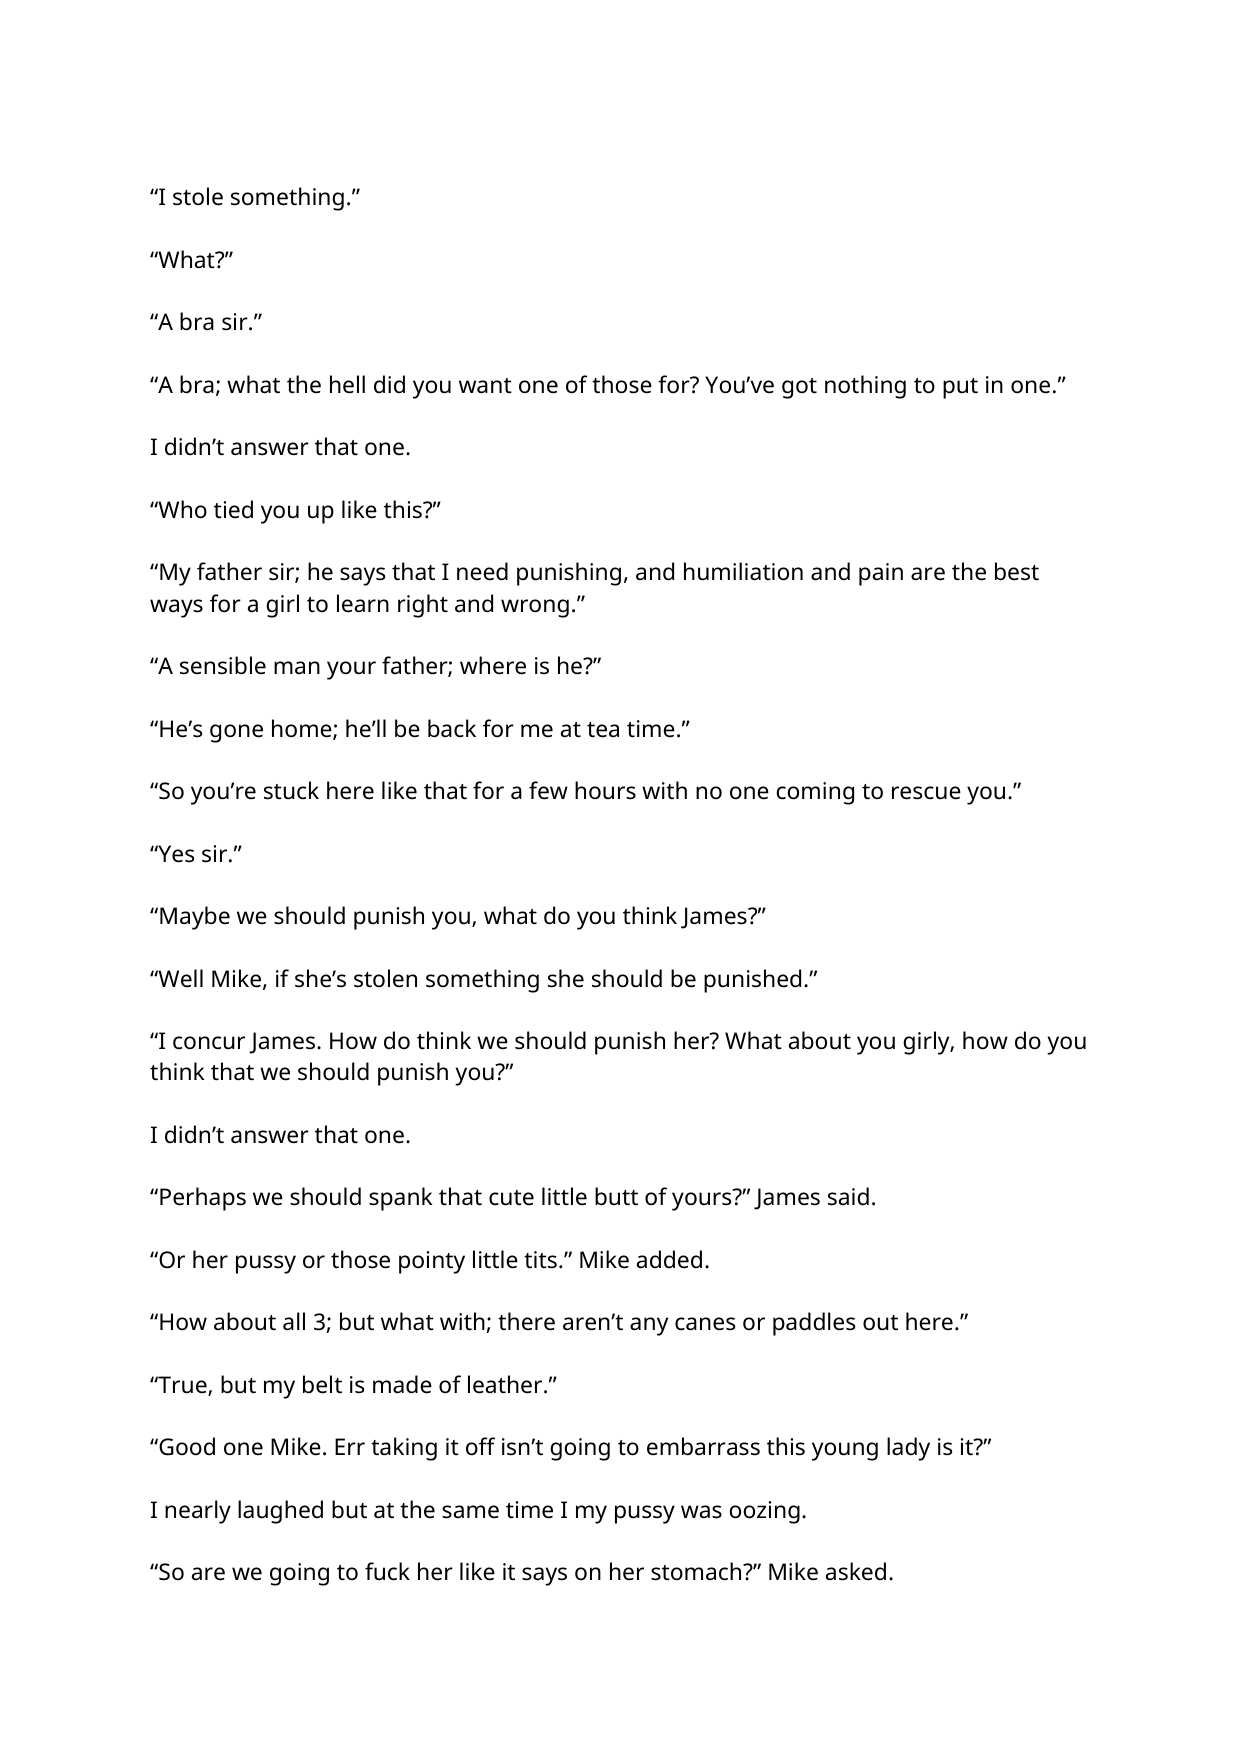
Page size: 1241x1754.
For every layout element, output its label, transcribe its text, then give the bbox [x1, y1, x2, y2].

text “True, but my belt is made of leather.” [150, 1369, 1090, 1400]
text “A bra; what the hell did you want one of those for? You’ve got nothing to put in one.” [150, 369, 1090, 400]
text “Good one Mike. Err taking it off isn’t going to embarrass this young lady is it?” [150, 1431, 1090, 1462]
text I didn’t answer that one. [150, 431, 1090, 462]
text “Yes sir.” [150, 837, 1090, 869]
text “So are we going to fuck her like it says on her stomach?” Mike asked. [150, 1556, 1090, 1587]
text “A bra sir.” [150, 306, 1090, 337]
text “What?” [150, 244, 1090, 275]
text “Maybe we should punish you, what do you think James?” [150, 900, 1090, 931]
text I didn’t answer that one. [150, 1119, 1090, 1150]
text “A sensible man your father; where is he?” [150, 650, 1090, 681]
text I nearly laughed but at the same time I my pussy was oozing. [150, 1494, 1090, 1525]
text “Or her pussy or those pointy little tits.” Mike added. [150, 1244, 1090, 1275]
text “I stole something.” [150, 181, 1090, 212]
text “He’s gone home; he’ll be back for me at tea time.” [150, 712, 1090, 744]
text “My father sir; he says that I need punishing, and humiliation and pain are the best ways for a girl to learn right and wrong.” [150, 556, 1090, 619]
text “Perhaps we should spank that cute little butt of yours?” James said. [150, 1181, 1090, 1212]
text “Who tied you up like this?” [150, 494, 1090, 525]
text “So you’re stuck here like that for a few hours with no one coming to rescue you.” [150, 775, 1090, 806]
text “Well Mike, if she’s stolen something she should be punished.” [150, 962, 1090, 994]
text “How about all 3; but what with; there aren’t any canes or paddles out here.” [150, 1306, 1090, 1337]
text “I concur James. How do think we should punish her? What about you girly, how do you think that we should punish you?” [150, 1025, 1090, 1087]
